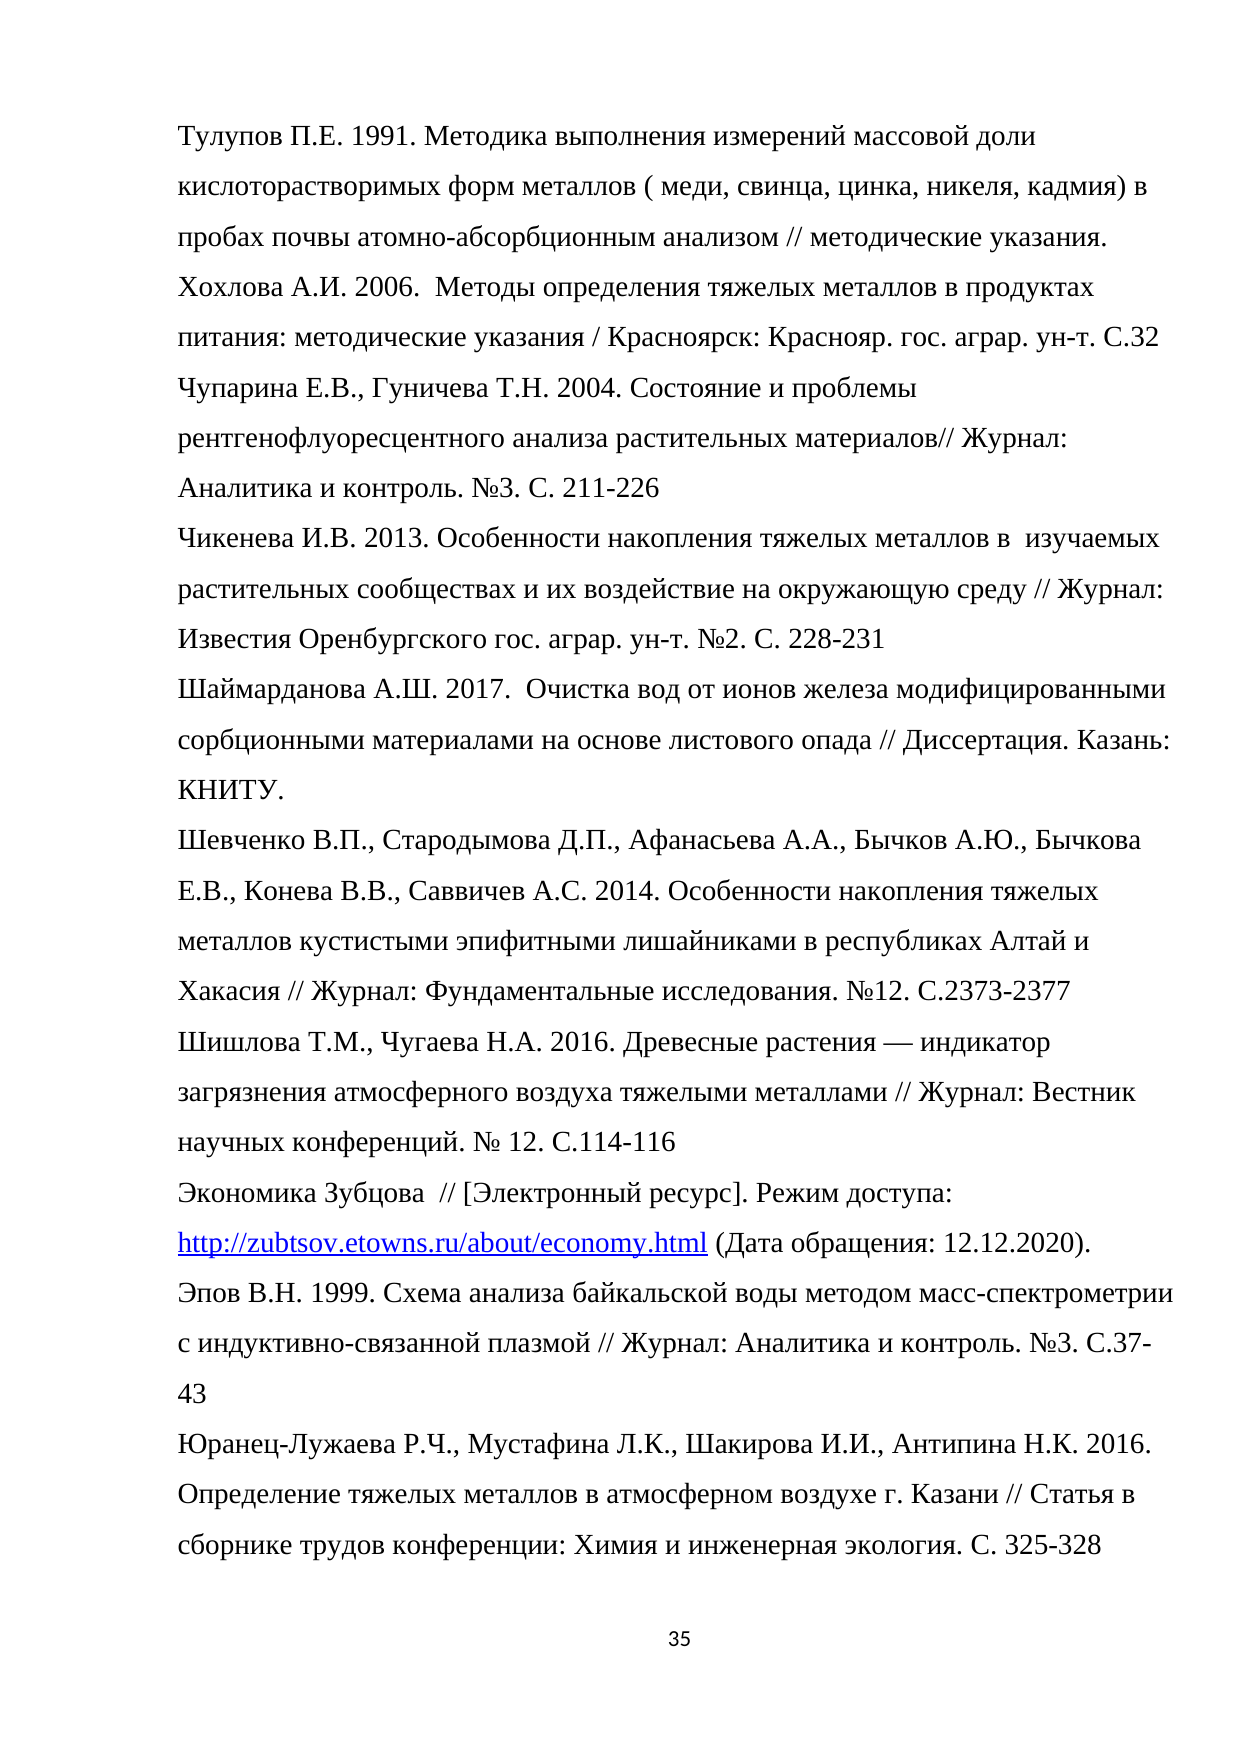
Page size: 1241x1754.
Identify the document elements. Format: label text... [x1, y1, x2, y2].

text Юранец-Лужаева Р.Ч., Мустафина Л.К., Шакирова И.И., Антипина Н.К. 2016. Определение тяжелых металлов в атмосферном воздухе г. Казани // Статья в сборнике трудов конференции: Химия и инженерная экология. С. 325-328 [177, 1426, 1181, 1560]
text Тулупов П.Е. 1991. Методика выполнения измерений массовой доли кислоторастворимых форм металлов ( меди, свинца, цинка, никеля, кадмия) в пробах почвы атомно-абсорбционным анализом // методические указания. [177, 118, 1181, 252]
text Чупарина Е.В., Гуничева Т.Н. 2004. Состояние и проблемы рентгенофлуоресцентного анализа растительных материалов// Журнал: Аналитика и контроль. №3. С. 211-226 [177, 370, 1181, 504]
text Шишлова Т.М., Чугаева Н.А. 2016. Древесные растения — индикатор загрязнения атмосферного воздуха тяжелыми металлами // Журнал: Вестник научных конференций. № 12. С.114-116 [177, 1024, 1181, 1158]
text Эпов В.Н. 1999. Схема анализа байкальской воды методом масс-спектрометрии с индуктивно-связанной плазмой // Журнал: Аналитика и контроль. №3. С.37-43 [177, 1275, 1181, 1409]
text Шаймарданова А.Ш. 2017. Очистка вод от ионов железа модифицированными сорбционными материалами на основе листового опада // Диссертация. Казань: КНИТУ. [177, 672, 1181, 806]
text Чикенева И.В. 2013. Особенности накопления тяжелых металлов в изучаемых растительных сообществах и их воздействие на окружающую среду // Журнал: Известия Оренбургского гос. аграр. ун-т. №2. С. 228-231 [177, 521, 1181, 655]
text Экономика Зубцова // [Электронный ресурс]. Режим доступа: http://zubtsov.etowns.ru/about/economy.html (Дата обращения: 12.12.2020). [177, 1175, 1181, 1258]
text Хохлова А.И. 2006. Методы определения тяжелых металлов в продуктах питания: методические указания / Красноярск: Краснояр. гос. аграр. ун-т. С.32 [177, 269, 1181, 353]
text Шевченко В.П., Стародымова Д.П., Афанасьева А.А., Бычков А.Ю., Бычкова Е.В., Конева В.В., Саввичев А.С. 2014. Особенности накопления тяжелых металлов кустистыми эпифитными лишайниками в республиках Алтай и Хакасия // Журнал: Фундаментальные исследования. №12. С.2373-2377 [177, 822, 1181, 1007]
